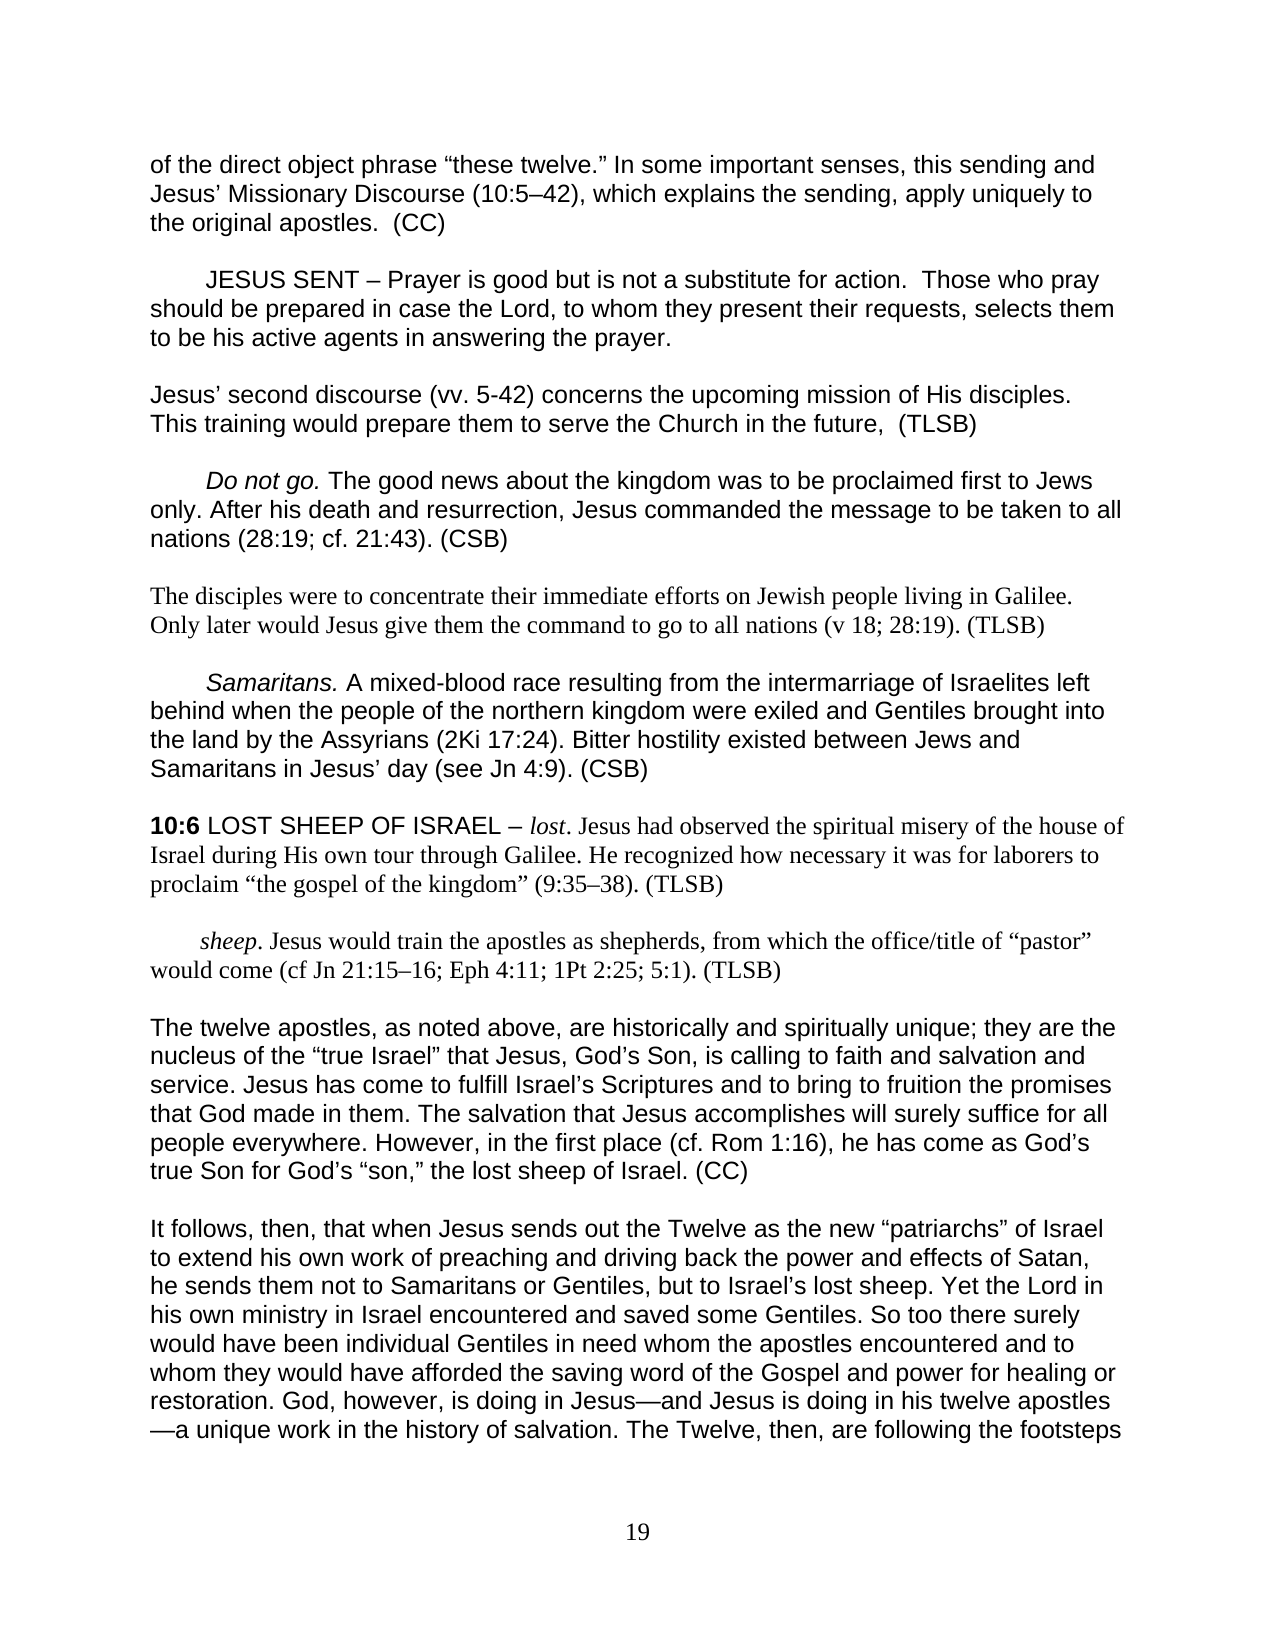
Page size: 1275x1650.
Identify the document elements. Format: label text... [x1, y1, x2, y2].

text Do not go. The good news about the kingdom was to be proclaimed first to Jews only. After his death and resurrection, Jesus commanded the message to be taken to all nations (28:19; cf. ). (CSB) [150, 466, 1125, 552]
text The twelve apostles, as noted above, are historically and spiritually unique; they are the nucleus of the “true Israel” that Jesus, God’s Son, is calling to faith and salvation and service. Jesus has come to fulfill Israel’s Scriptures and to bring to fruition the promises that God made in them. The salvation that Jesus accomplishes will surely suffice for all people everywhere. However, in the first place (cf. Rom 1:16), he has come as God’s true Son for God’s “son,” the lost sheep of Israel. (CC) [150, 1013, 1125, 1185]
text The disciples were to concentrate their immediate efforts on Jewish people living in Galilee. Only later would Jesus give them the command to go to all nations (v 18; 28:19). (TLSB) [150, 581, 1125, 639]
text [150, 1214, 1125, 1444]
text 10:6 LOST SHEEP OF ISRAEL – lost. Jesus had observed the spiritual misery of the house of Israel during His own tour through Galilee. He recognized how necessary it was for laborers to proclaim “the gospel of the kingdom” (9:35–38). (TLSB) [150, 811, 1125, 898]
text Jesus’ second discourse (vv. 5-42) concerns the upcoming mission of His disciples. This training would prepare them to serve the Church in the future, (TLSB) [150, 380, 1125, 437]
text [150, 150, 1125, 236]
text JESUS SENT – Prayer is good but is not a substitute for action. Those who pray should be prepared in case the Lord, to whom they present their requests, selects them to be his active agents in answering the prayer. [150, 265, 1125, 351]
text Samaritans. A mixed-blood race resulting from the intermarriage of Israelites left behind when the people of the northern kingdom were exiled and Gentiles brought into the land by the Assyrians (2Ki 17:24). Bitter hostility existed between Jews and Samaritans in Jesus’ day (see Jn 4:9). (CSB) [150, 667, 1125, 782]
text sheep. Jesus would train the apostles as shepherds, from which the office/title of “pastor” would come (cf Jn 21:15–16; Eph 4:11; 1Pt 2:25; 5:1). (TLSB) [150, 926, 1125, 984]
